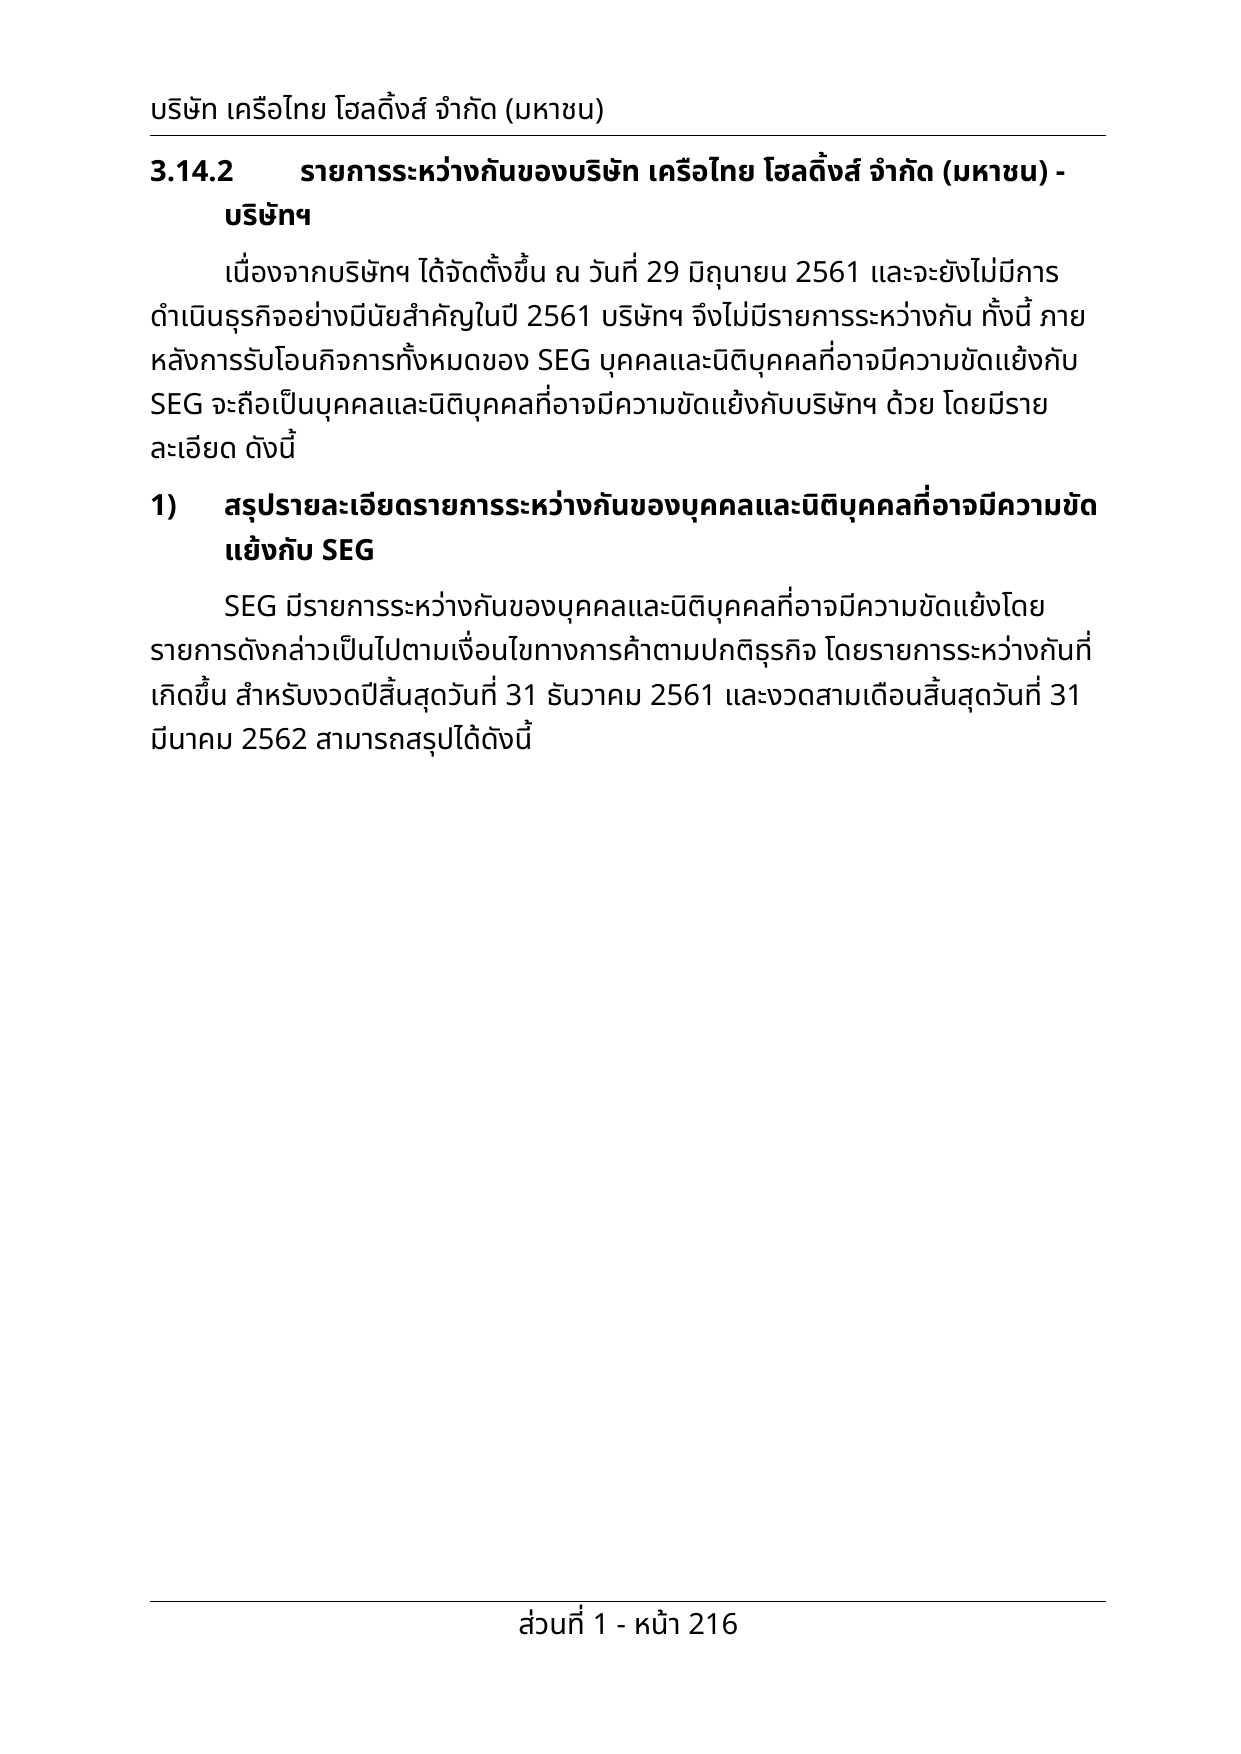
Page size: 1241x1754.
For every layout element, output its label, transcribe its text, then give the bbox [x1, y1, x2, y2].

list เนื่องจากบริษัทฯ ได้จัดตั้งขึ้น ณ วันที่ 29 มิถุนายน 2561 และจะยังไม่มีการดำเนินธุรกิจอย่างมีนัยสำคัญในปี 2561 บริษัทฯ จึงไม่มีรายการระหว่างกัน ทั้งนี้ ภายหลังการรับโอนกิจการทั้งหมดของ SEG บุคคลและนิติบุคคลที่อาจมีความขัดแย้งกับ SEG จะถือเป็นบุคคลและนิติบุคคลที่อาจมีความขัดแย้งกับบริษัทฯ ด้วย โดยมีรายละเอียด ดังนี้ [150, 251, 1106, 472]
list SEG มีรายการระหว่างกันของบุคคลและนิติบุคคลที่อาจมีความขัดแย้งโดยรายการดังกล่าวเป็นไปตามเงื่อนไขทางการค้าตามปกติธุรกิจ โดยรายการระหว่างกันที่เกิดขึ้น สำหรับงวดปีสิ้นสุดวันที่ 31 ธันวาคม 2561 และงวดสามเดือนสิ้นสุดวันที่ 31 มีนาคม 2562 สามารถสรุปได้ดังนี้ [150, 586, 1106, 762]
list สรุปรายละเอียดรายการระหว่างกันของบุคคลและนิติบุคคลที่อาจมีความขัดแย้งกับ SEG [150, 484, 1106, 573]
subtitle รายการระหว่างกันของบริษัท เครือไทย โฮลดิ้งส์ จำกัด (มหาชน) - บริษัทฯ [150, 150, 1106, 238]
